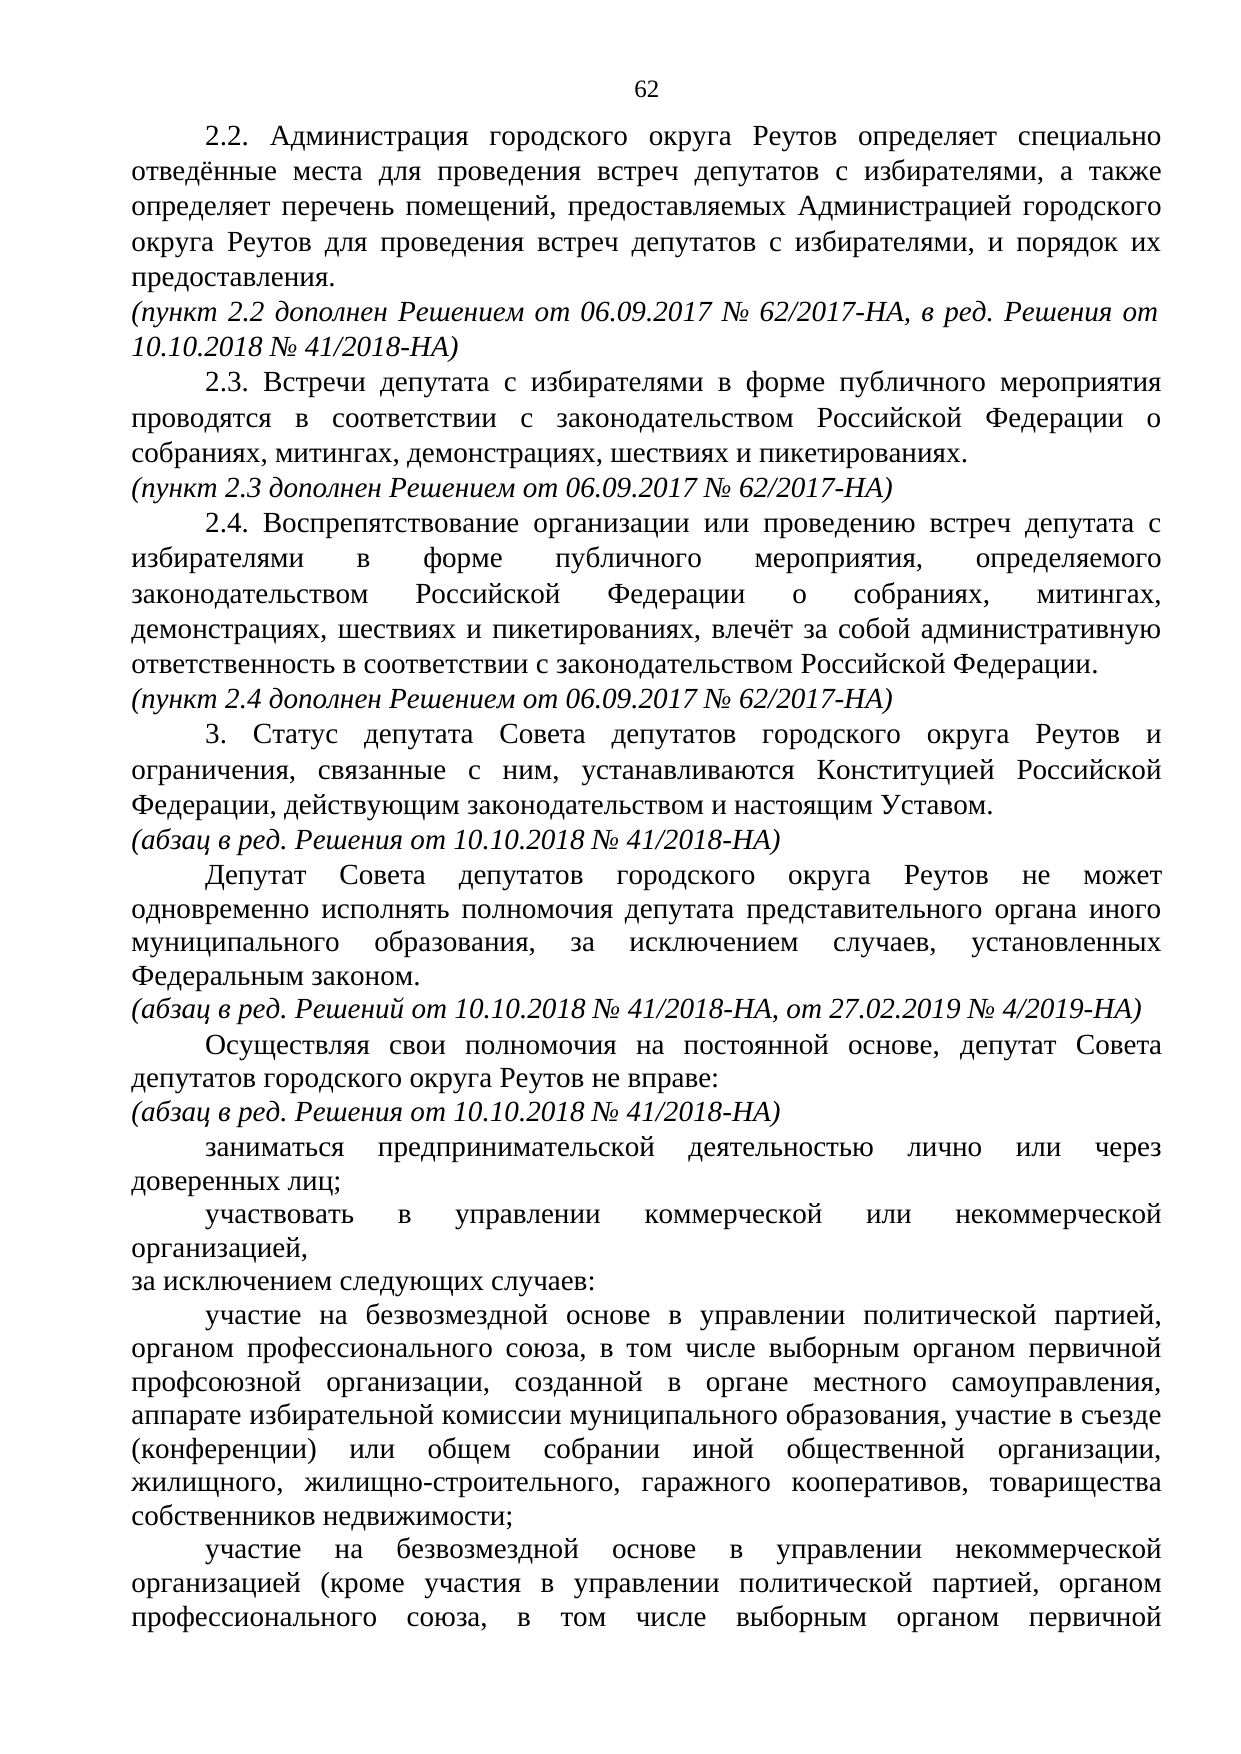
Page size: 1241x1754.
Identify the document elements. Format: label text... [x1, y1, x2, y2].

text (абзац в ред. Решения от 10.10.2018 № 41/2018-НА) [131, 822, 1162, 856]
text (абзац в ред. Решений от 10.10.2018 № 41/2018-НА, от 27.02.2019 № 4/2019-НА) [131, 992, 1162, 1025]
text (абзац в ред. Решения от 10.10.2018 № 41/2018-НА) [131, 1094, 1162, 1127]
text (пункт 2.4 дополнен Решением от 06.09.2017 № 62/2017-НА) [131, 681, 1162, 715]
text Осуществляя свои полномочия на постоянной основе, депутат Совета депутатов городского округа Реутов не вправе: [131, 1027, 1162, 1094]
text заниматься предпринимательской деятельностью лично или через доверенных лиц; [131, 1129, 1162, 1196]
text 3. Статус депутата Совета депутатов городского округа Реутов и ограничения, связанные с ним, устанавливаются Конституцией Российской Федерации, действующим законодательством и настоящим Уставом. [131, 717, 1162, 821]
text 2.2. Администрация городского округа Реутов определяет специально отведённые места для проведения встреч депутатов с избирателями, а также определяет перечень помещений, предоставляемых Администрацией городского округа Реутов для проведения встреч депутатов с избирателями, и порядок их предоставления. [131, 118, 1162, 292]
text 2.3. Встречи депутата с избирателями в форме публичного мероприятия проводятся в соответствии с законодательством Российской Федерации о собраниях, митингах, демонстрациях, шествиях и пикетированиях. [131, 364, 1162, 468]
text (пункт 2.3 дополнен Решением от 06.09.2017 № 62/2017-НА) [131, 470, 1162, 504]
text (пункт 2.2 дополнен Решением от 06.09.2017 № 62/2017-НА, в ред. Решения от 10.10.2018 № 41/2018-НА) [131, 294, 1162, 363]
text участвовать в управлении коммерческой или некоммерческой организацией, за исключением следующих случаев: [131, 1196, 1162, 1297]
text участие на безвозмездной основе в управлении политической партией, органом профессионального союза, в том числе выборным органом первичной профсоюзной организации, созданной в органе местного самоуправления, аппарате избирательной комиссии муниципального образования, участие в съезде (конференции) или общем собрании иной общественной организации, жилищного, жилищно-строительного, гаражного кооперативов, товарищества собственников недвижимости; [131, 1297, 1162, 1532]
text 2.4. Воспрепятствование организации или проведению встреч депутата с избирателями в форме публичного мероприятия, определяемого законодательством Российской Федерации о собраниях, митингах, демонстрациях, шествиях и пикетированиях, влечёт за собой административную ответственность в соответствии с законодательством Российской Федерации. [131, 505, 1162, 680]
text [131, 1532, 1162, 1632]
text Депутат Совета депутатов городского округа Реутов не может одновременно исполнять полномочия депутата представительного органа иного муниципального образования, за исключением случаев, установленных Федеральным законом. [131, 857, 1162, 992]
